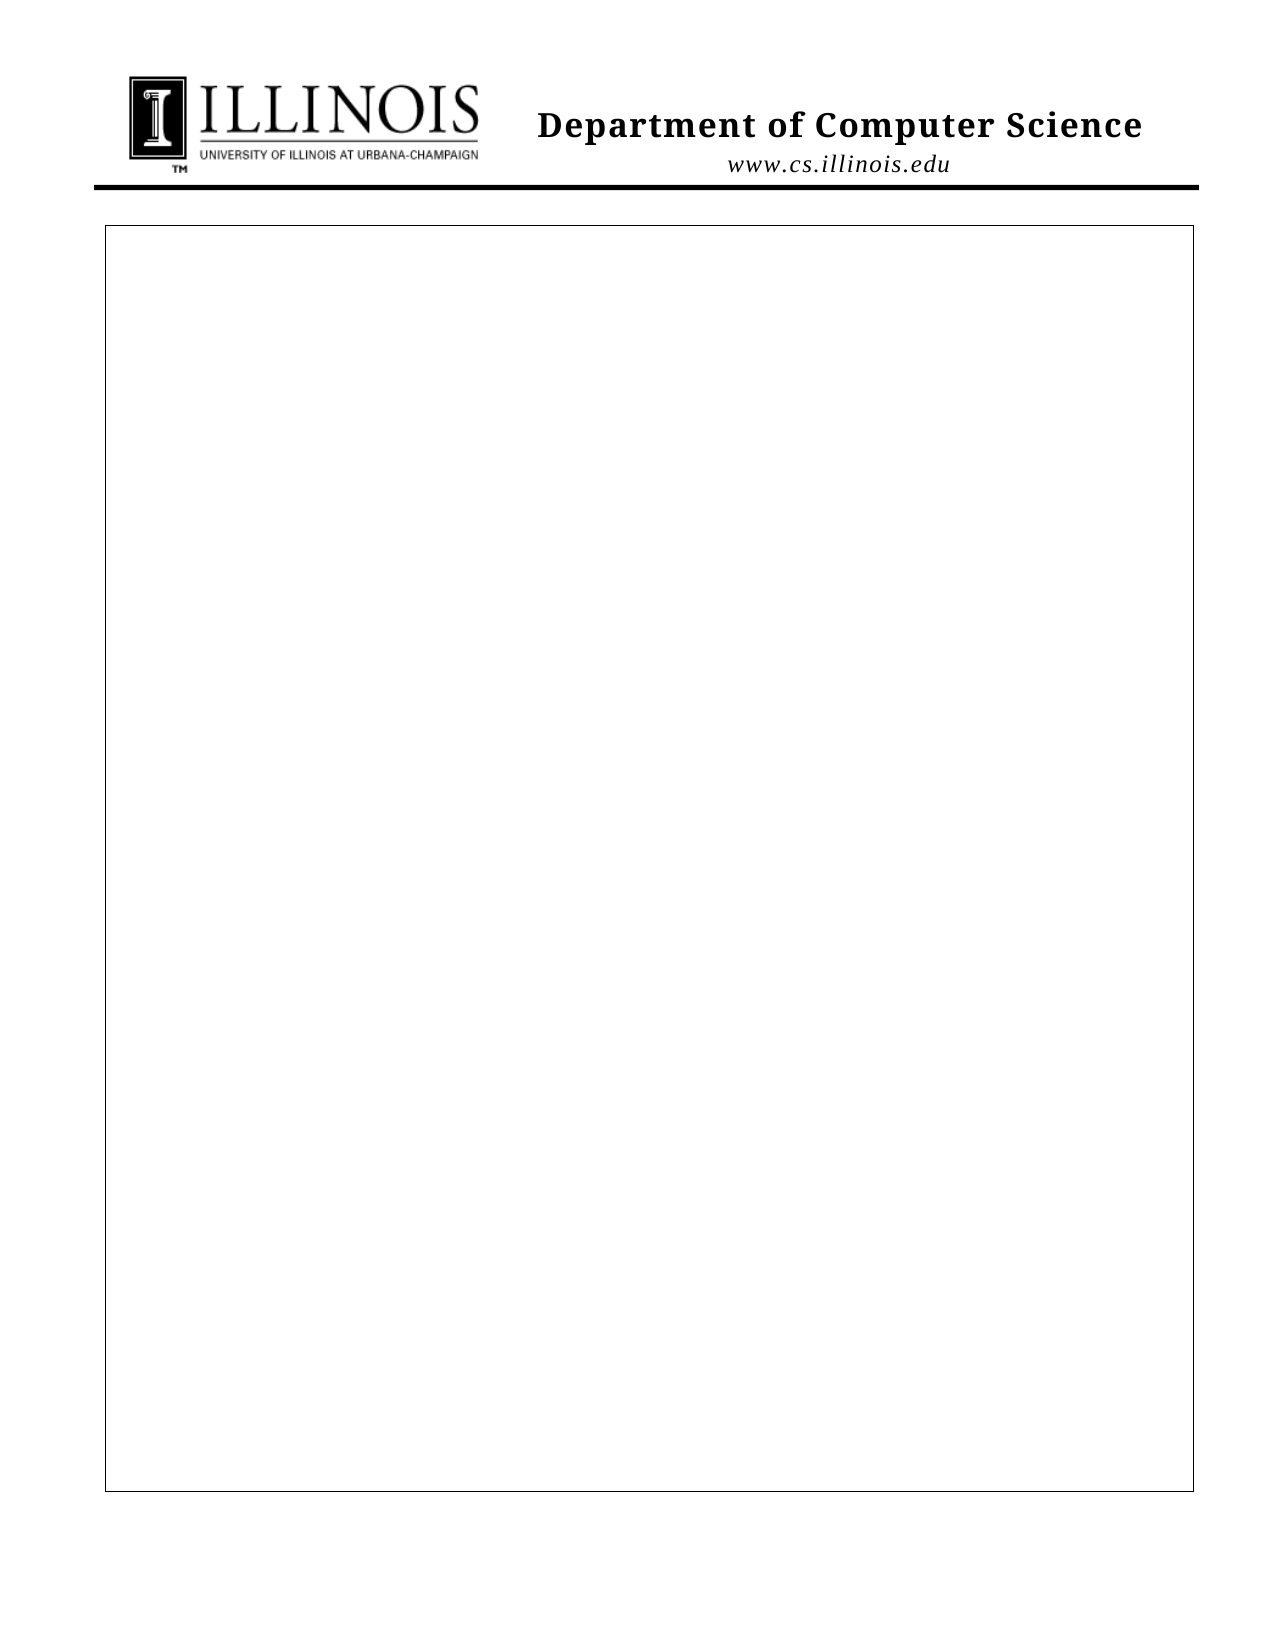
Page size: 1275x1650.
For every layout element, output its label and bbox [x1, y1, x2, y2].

table_header [106, 226, 1193, 1491]
picture [127, 75, 484, 177]
